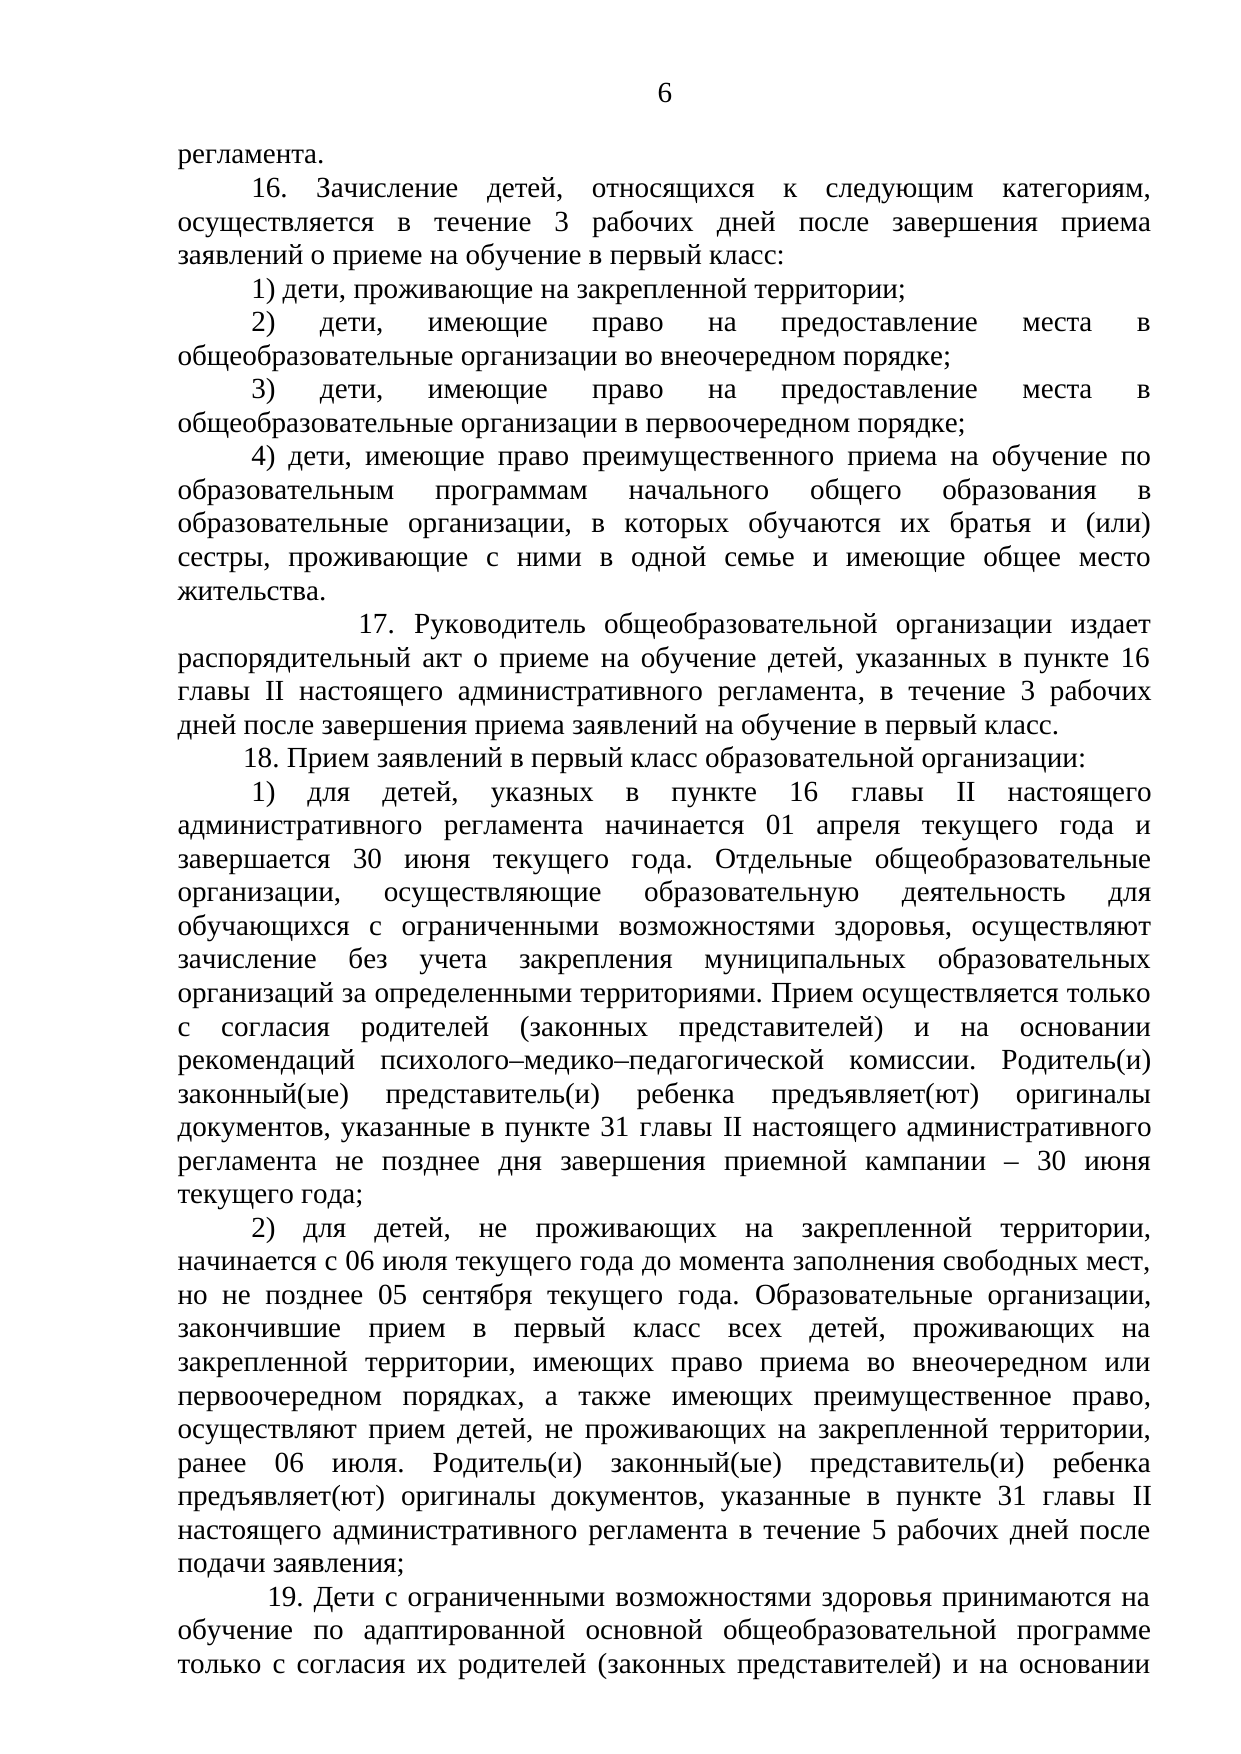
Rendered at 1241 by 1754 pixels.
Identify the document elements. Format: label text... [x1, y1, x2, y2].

text 3) дети, имеющие право на предоставление места в общеобразовательные организации в первоочередном порядке; [177, 371, 1152, 438]
list 1) для детей, указных в пункте 16 главы II настоящего административного регламента начинается 01 апреля текущего года и завершается 30 июня текущего года. Отдельные общеобразовательные организации, осуществляющие образовательную деятельность для обучающихся с ограниченными возможностями здоровья, осуществляют зачисление без учета закрепления муниципальных образовательных организаций за определенными территориями. Прием осуществляется только с согласия родителей (законных представителей) и на основании рекомендаций психолого–медико–педагогической комиссии. Родитель(и) законный(ые) представитель(и) ребенка предъявляет(ют) оригиналы документов, указанные в пункте 31 главы II настоящего административного регламента не позднее дня завершения приемной кампании – 30 июня текущего года; [177, 774, 1152, 1210]
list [177, 1579, 1152, 1679]
list 18. Прием заявлений в первый класс образовательной организации: [177, 740, 1152, 774]
text 4) дети, имеющие право преимущественного приема на обучение по образовательным программам начального общего образования в образовательные организации, в которых обучаются их братья и (или) сестры, проживающие с ними в одной семье и имеющие общее место жительства. [177, 438, 1152, 606]
text 2) для детей, не проживающих на закрепленной территории, начинается с 06 июля текущего года до момента заполнения свободных мест, но не позднее 05 сентября текущего года. Образовательные организации, закончившие прием в первый класс всех детей, проживающих на закрепленной территории, имеющих право приема во внеочередном или первоочередном порядках, а также имеющих преимущественное право, осуществляют прием детей, не проживающих на закрепленной территории, ранее 06 июля. Родитель(и) законный(ые) представитель(и) ребенка предъявляет(ют) оригиналы документов, указанные в пункте 31 главы II настоящего административного регламента в течение 5 рабочих дней после подачи заявления; [177, 1210, 1152, 1579]
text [177, 137, 1152, 170]
text 16. Зачисление детей, относящихся к следующим категориям, осуществляется в течение 3 рабочих дней после завершения приема заявлений о приеме на обучение в первый класс: [177, 170, 1152, 271]
list 17. Руководитель общеобразовательной организации издает распорядительный акт о приеме на обучение детей, указанных в пункте 16 главы II настоящего административного регламента, в течение 3 рабочих дней после завершения приема заявлений на обучение в первый класс. [177, 606, 1152, 740]
text 2) дети, имеющие право на предоставление места в общеобразовательные организации во внеочередном порядке; [177, 304, 1152, 371]
text 1) дети, проживающие на закрепленной территории; [177, 271, 1152, 304]
